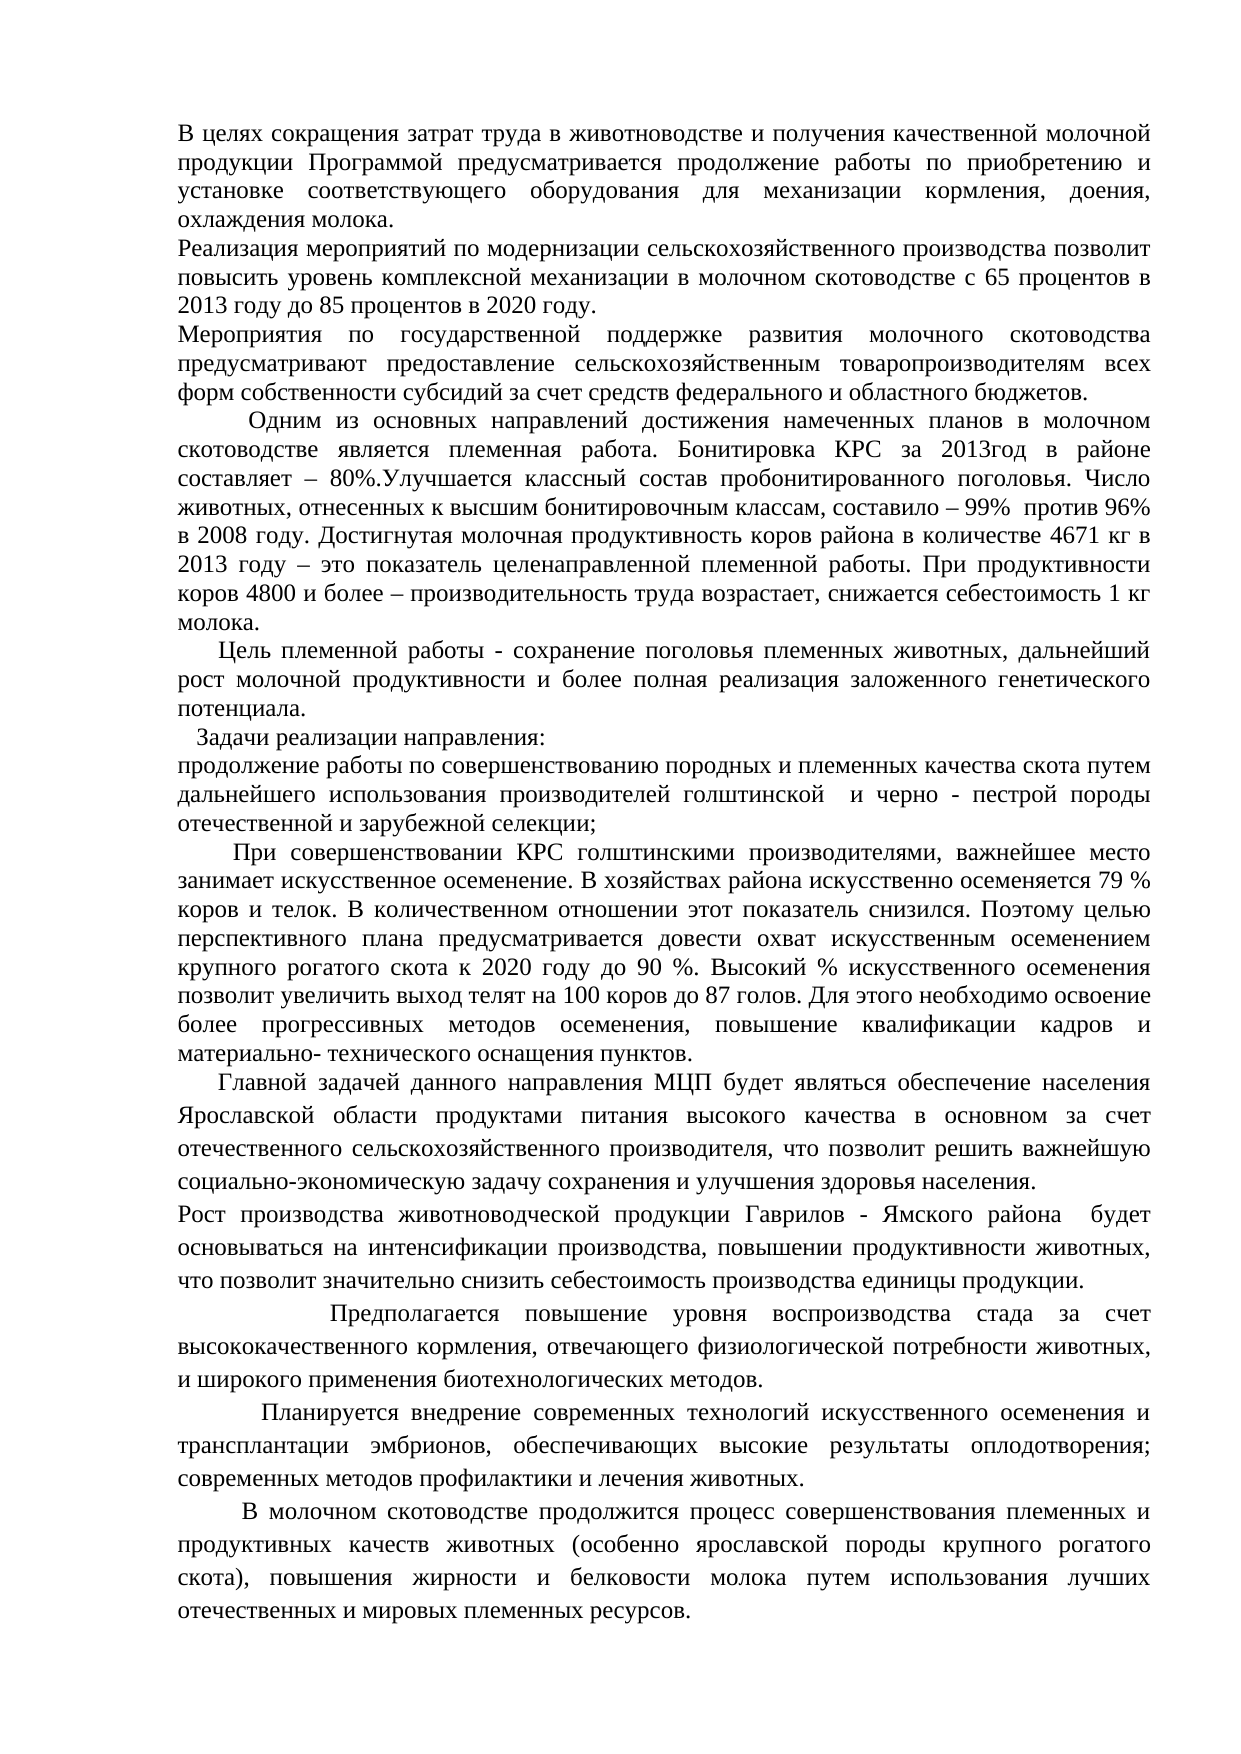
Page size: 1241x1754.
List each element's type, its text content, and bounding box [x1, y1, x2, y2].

text В молочном скотоводстве продолжится процесс совершенствования племенных и продуктивных качеств животных (особенно ярославской породы крупного рогатого скота), повышения жирности и белковости молока путем использования лучших отечественных и мировых племенных ресурсов. [177, 1496, 1152, 1624]
text Предполагается повышение уровня воспроизводства стада за счет высококачественного кормления, отвечающего физиологической потребности животных, и широкого применения биотехнологических методов. [177, 1298, 1152, 1393]
text продолжение работы по совершенствованию породных и племенных качества скота путем дальнейшего использования производителей голштинской и черно - пестрой породы отечественной и зарубежной селекции; [177, 751, 1152, 837]
text Планируется внедрение современных технологий искусственного осеменения и трансплантации эмбрионов, обеспечивающих высокие результаты оплодотворения; современных методов профилактики и лечения животных. [177, 1397, 1152, 1492]
text Мероприятия по государственной поддержке развития молочного скотоводства предусматривают предоставление сельскохозяйственным товаропроизводителям всех форм собственности субсидий за счет средств федерального и областного бюджетов. [177, 319, 1152, 406]
text Рост производства животноводческой продукции Гаврилов - Ямского района будет основываться на интенсификации производства, повышении продуктивности животных, что позволит значительно снизить себестоимость производства единицы продукции. [177, 1199, 1152, 1294]
text В целях сокращения затрат труда в животноводстве и получения качественной молочной продукции Программой предусматривается продолжение работы по приобретению и установке соответствующего оборудования для механизации кормления, доения, охлаждения молока. [177, 118, 1152, 233]
text Цель племенной работы - сохранение поголовья племенных животных, дальнейший рост молочной продуктивности и более полная реализация заложенного генетического потенциала. [177, 636, 1152, 722]
text Реализация мероприятий по модернизации сельскохозяйственного производства позволит повысить уровень комплексной механизации в молочном скотоводстве с 65 процентов в 2013 году до 85 процентов в 2020 году. [177, 233, 1152, 319]
text Одним из основных направлений достижения намеченных планов в молочном скотоводстве является племенная работа. Бонитировка КРС за 2013год в районе составляет – 80%.Улучшается классный состав пробонитированного поголовья. Число животных, отнесенных к высшим бонитировочным классам, составило – 99% против 96% в 2008 году. Достигнутая молочная продуктивность коров района в количестве 4671 кг в 2013 году – это показатель целенаправленной племенной работы. При продуктивности коров 4800 и более – производительность труда возрастает, снижается себестоимость 1 кг молока. [177, 406, 1152, 636]
text Задачи реализации направления: [177, 722, 1152, 751]
text Главной задачей данного направления МЦП будет являться обеспечение населения Ярославской области продуктами питания высокого качества в основном за счет отечественного сельскохозяйственного производителя, что позволит решить важнейшую социально-экономическую задачу сохранения и улучшения здоровья населения. [177, 1067, 1152, 1195]
text При совершенствовании КРС голштинскими производителями, важнейшее место занимает искусственное осеменение. В хозяйствах района искусственно осеменяется 79 % коров и телок. В количественном отношении этот показатель снизился. Поэтому целью перспективного плана предусматривается довести охват искусственным осеменением крупного рогатого скота к 2020 году до 90 %. Высокий % искусственного осеменения позволит увеличить выход телят на 100 коров до 87 голов. Для этого необходимо освоение более прогрессивных методов осеменения, повышение квалификации кадров и материально- технического оснащения пунктов. [177, 837, 1152, 1067]
